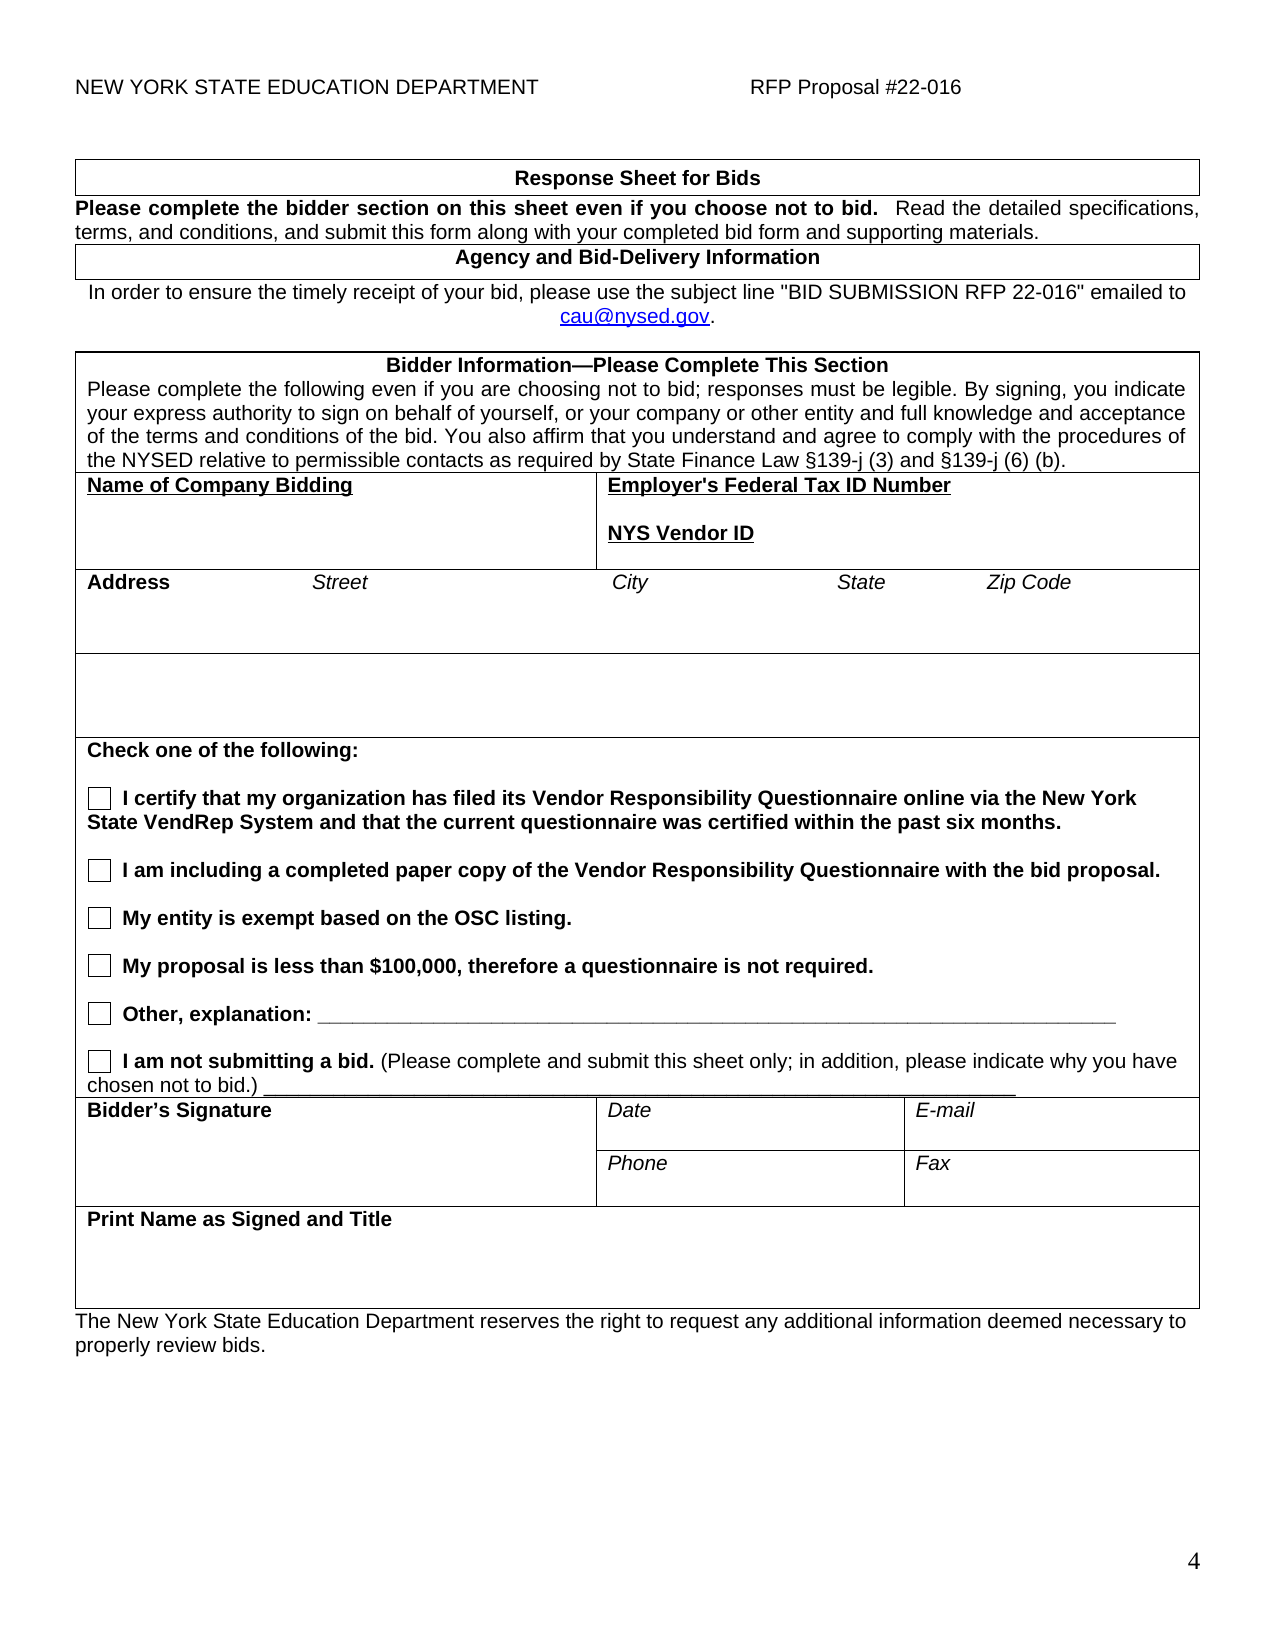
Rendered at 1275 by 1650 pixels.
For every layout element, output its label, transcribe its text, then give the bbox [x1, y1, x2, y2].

text In order to ensure the timely receipt of your bid, please use the subject line "BID SUBMISSION RFP 22-016" emailed to cau@nysed.gov. [75, 280, 1200, 327]
text Print Name:______________________________ Name of Bidder:_________________________________NEW YORK STATE EDUCATION DEPARTMENT RFP Proposal #22-016 [75, 75, 1200, 99]
table_cell Bidder’s Signature [76, 1098, 596, 1206]
table_cell Name of Company Bidding [76, 473, 596, 569]
table_cell Print Name as Signed and Title [76, 1207, 1199, 1308]
table_header Response Sheet for Bids [76, 160, 1199, 194]
table_header Agency and Bid-Delivery Information [76, 245, 1199, 278]
table_cell Fax [905, 1151, 1199, 1206]
table_cell [76, 654, 1199, 737]
table_cell Phone [597, 1151, 904, 1206]
text Please complete the bidder section on this sheet even if you choose not to bid. Read the detailed specifications, terms, and conditions, and submit this form along with your completed bid form and supporting materials. [75, 196, 1200, 243]
table_cell Check one of the following: I certify that my organization has filed its Vendor Responsibility Questionnaire online via the New York State VendRep System and that the current questionnaire was certified within the past six months. I am including a completed paper copy of the Vendor Responsibility Questionnaire with the bid proposal. My entity is exempt based on the OSC listing. My proposal is less than $100,000, therefore a questionnaire is not required. Other, explanation: _____________________________________________________________________ I am not submitting a bid. (Please complete and submit this sheet only; in addition, please indicate why you have chosen not to bid.) _________________________________________________________________ [76, 738, 1199, 1097]
table_cell Date [597, 1098, 904, 1150]
table_cell Employer's Federal Tax ID Number NYS Vendor ID [597, 473, 1199, 569]
table_cell Address Street City State Zip Code [76, 570, 1199, 653]
text The New York State Education Department reserves the right to request any additional information deemed necessary to properly review bids. [75, 1309, 1200, 1357]
table_cell E-mail [905, 1098, 1199, 1150]
table_header Bidder Information—Please Complete This Section Please complete the following even if you are choosing not to bid; responses must be legible. By signing, you indicate your express authority to sign on behalf of yourself, or your company or other entity and full knowledge and acceptance of the terms and conditions of the bid. You also affirm that you understand and agree to comply with the procedures of the NYSED relative to permissible contacts as required by State Finance Law §139-j (3) and §139-j (6) (b). [76, 353, 1199, 472]
